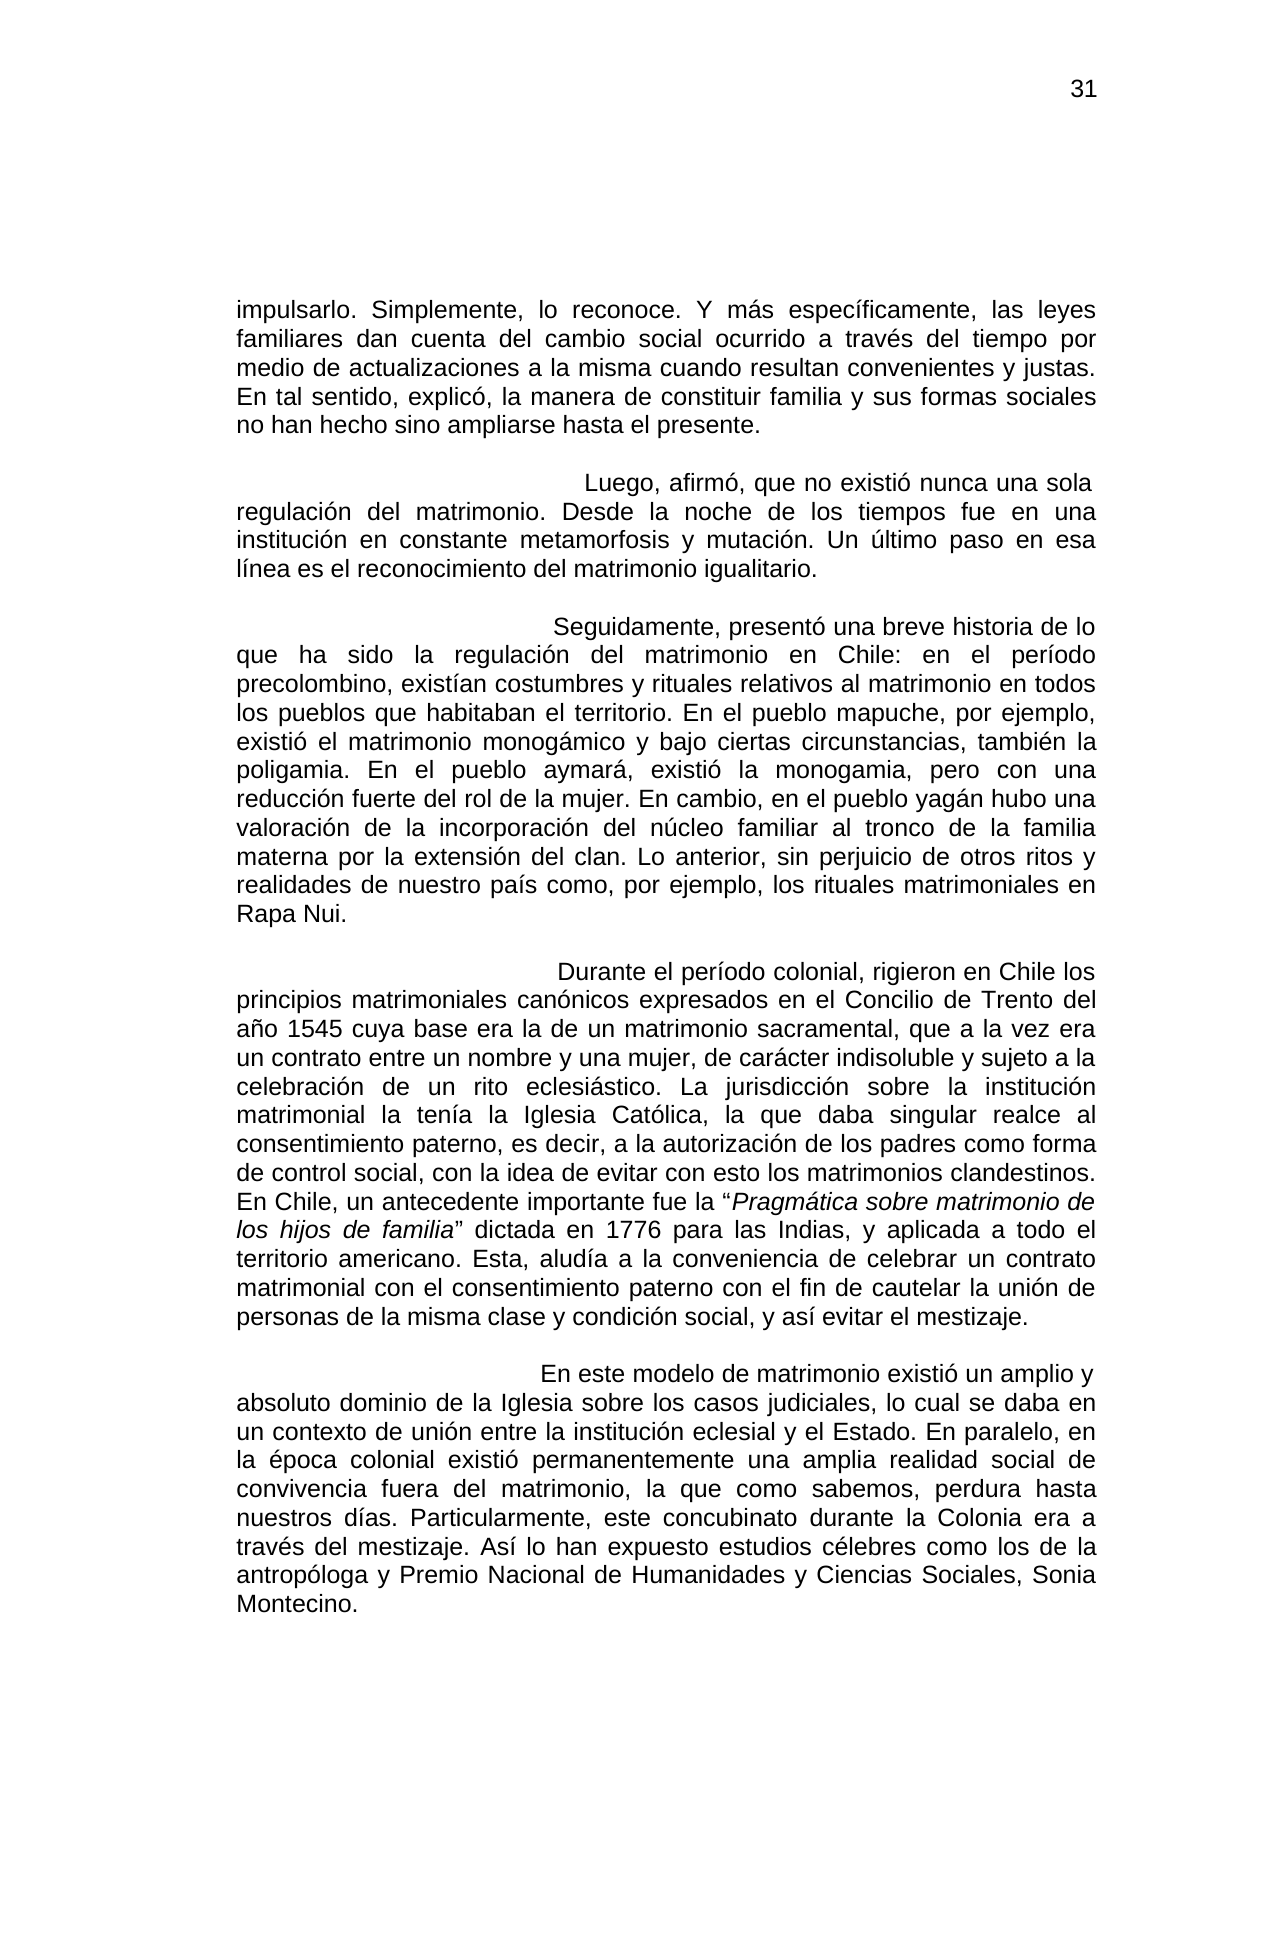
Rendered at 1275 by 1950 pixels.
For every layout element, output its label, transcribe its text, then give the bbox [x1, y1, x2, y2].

text Durante el período colonial, rigieron en Chile los principios matrimoniales canónicos expresados en el Concilio de Trento del año 1545 cuya base era la de un matrimonio sacramental, que a la vez era un contrato entre un nombre y una mujer, de carácter indisoluble y sujeto a la celebración de un rito eclesiástico. La jurisdicción sobre la institución matrimonial la tenía la Iglesia Católica, la que daba singular realce al consentimiento paterno, es decir, a la autorización de los padres como forma de control social, con la idea de evitar con esto los matrimonios clandestinos. En Chile, un antecedente importante fue la “Pragmática sobre matrimonio de los hijos de familia” dictada en 1776 para las Indias, y aplicada a todo el territorio americano. Esta, aludía a la conveniencia de celebrar un contrato matrimonial con el consentimiento paterno con el fin de cautelar la unión de personas de la misma clase y condición social, y así evitar el mestizaje. [236, 957, 1098, 1330]
text En este modelo de matrimonio existió un amplio y absoluto dominio de la Iglesia sobre los casos judiciales, lo cual se daba en un contexto de unión entre la institución eclesial y el Estado. En paralelo, en la época colonial existió permanentemente una amplia realidad social de convivencia fuera del matrimonio, la que como sabemos, perdura hasta nuestros días. Particularmente, este concubinato durante la Colonia era a través del mestizaje. Así lo han expuesto estudios célebres como los de la antropóloga y Premio Nacional de Humanidades y Ciencias Sociales, Sonia Montecino. [236, 1359, 1098, 1618]
text Seguidamente, presentó una breve historia de lo que ha sido la regulación del matrimonio en Chile: en el período precolombino, existían costumbres y rituales relativos al matrimonio en todos los pueblos que habitaban el territorio. En el pueblo mapuche, por ejemplo, existió el matrimonio monogámico y bajo ciertas circunstancias, también la poligamia. En el pueblo aymará, existió la monogamia, pero con una reducción fuerte del rol de la mujer. En cambio, en el pueblo yagán hubo una valoración de la incorporación del núcleo familiar al tronco de la familia materna por la extensión del clan. Lo anterior, sin perjuicio de otros ritos y realidades de nuestro país como, por ejemplo, los rituales matrimoniales en Rapa Nui. [236, 612, 1098, 928]
text Luego, afirmó, que no existió nunca una sola regulación del matrimonio. Desde la noche de los tiempos fue en una institución en constante metamorfosis y mutación. Un último paso en esa línea es el reconocimiento del matrimonio igualitario. [236, 468, 1098, 583]
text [236, 295, 1098, 439]
